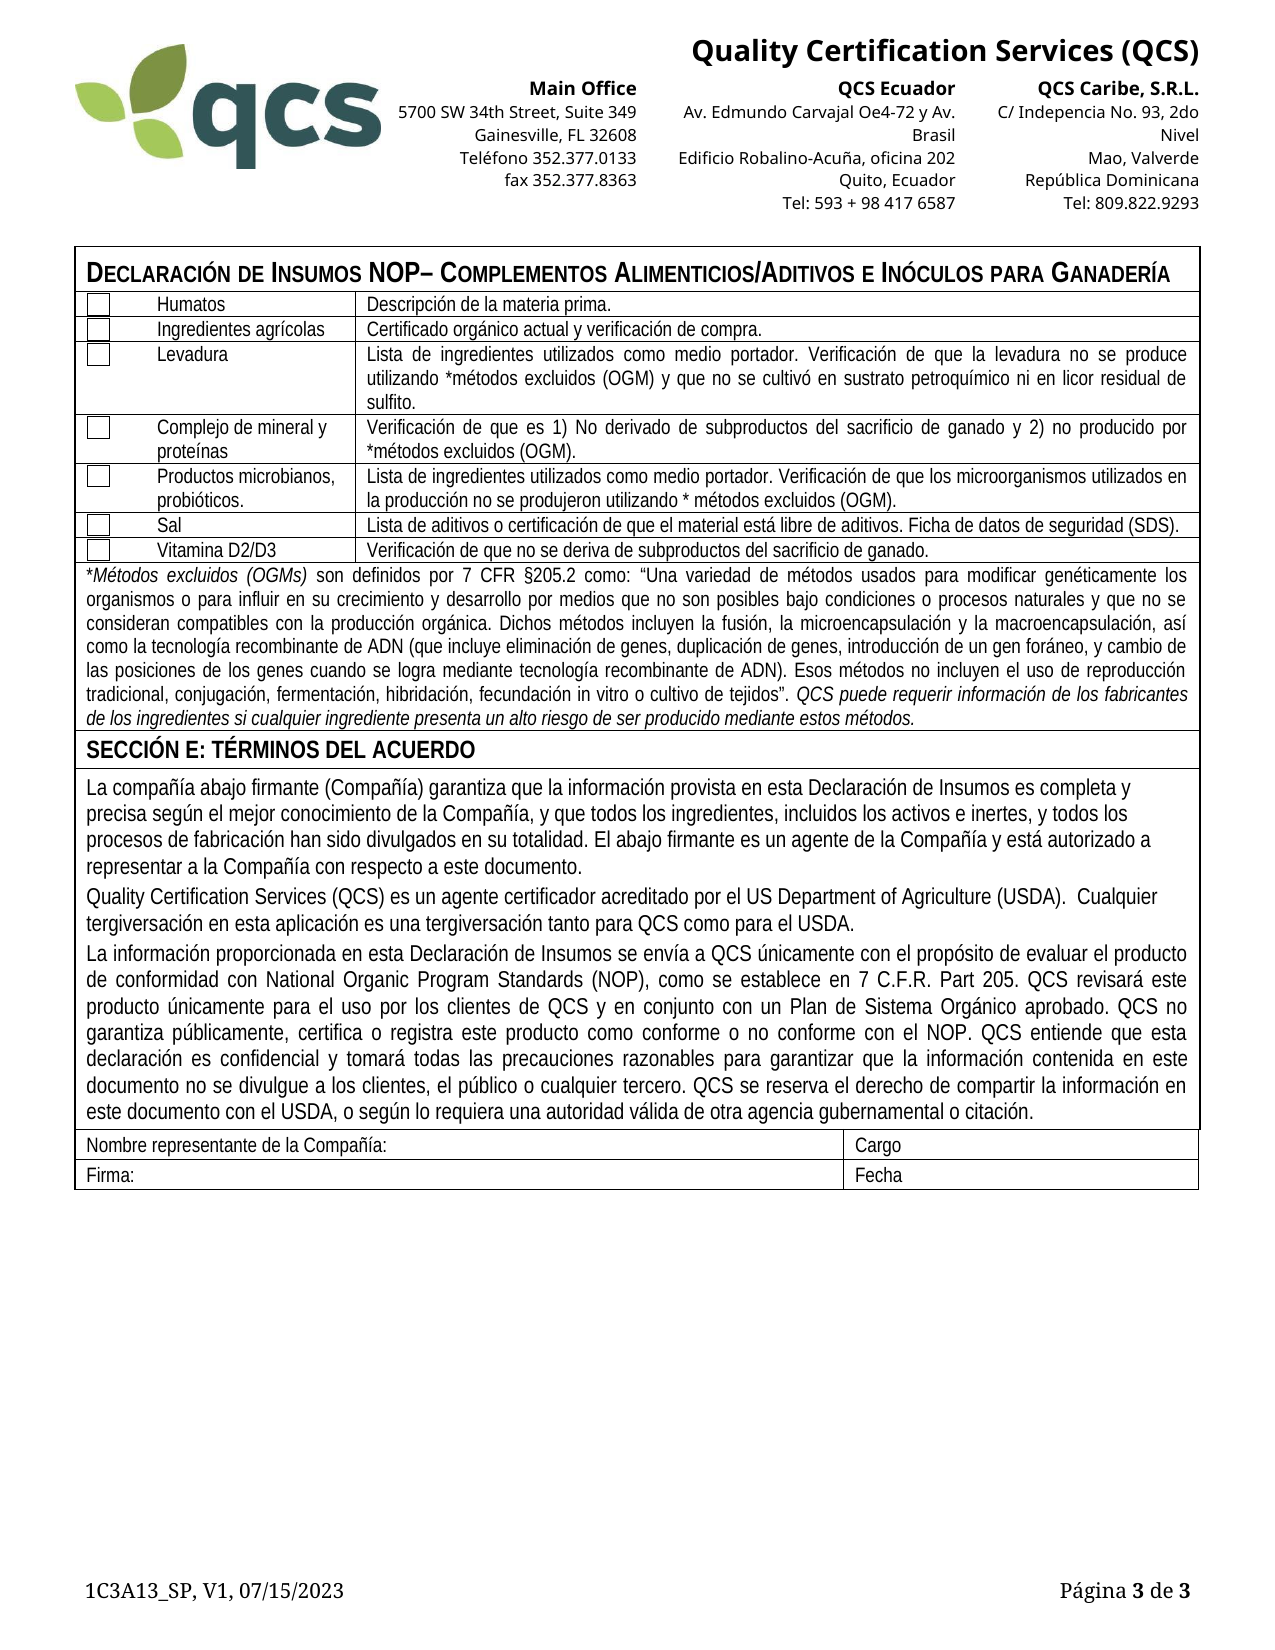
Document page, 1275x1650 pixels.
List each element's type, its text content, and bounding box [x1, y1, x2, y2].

table_cell Productos microbianos, probióticos. [146, 464, 355, 512]
table_cell [76, 292, 146, 316]
table_cell Certificado orgánico actual y verificación de compra. [356, 317, 1199, 341]
table_cell Lista de ingredientes utilizados como medio portador. Verificación de que los microorganismos utilizados en la producción no se produjeron utilizando * métodos excluidos (OGM). [356, 464, 1199, 512]
table_cell Lista de ingredientes utilizados como medio portador. Verificación de que la levadura no se produce utilizando *métodos excluidos (OGM) y que no se cultivó en sustrato petroquímico ni en licor residual de sulfito. [356, 342, 1199, 414]
table_cell La compañía abajo firmante (Compañía) garantiza que la información provista en esta Declaración de Insumos es completa y precisa según el mejor conocimiento de la Compañía, y que todos los ingredientes, incluidos los activos e inertes, y todos los procesos de fabricación han sido divulgados en su totalidad. El abajo firmante es un agente de la Compañía y está autorizado a representar a la Compañía con respecto a este documento. Quality Certification Services (QCS) es un agente certificador acreditado por el US Department of Agriculture (USDA). Cualquier tergiversación en esta aplicación es una tergiversación tanto para QCS como para el USDA. La información proporcionada en esta Declaración de Insumos se envía a QCS únicamente con el propósito de evaluar el producto de conformidad con National Organic Program Standards (NOP), como se establece en 7 C.F.R. Part 205. QCS revisará este producto únicamente para el uso por los clientes de QCS y en conjunto con un Plan de Sistema Orgánico aprobado. QCS no garantiza públicamente, certifica o registra este producto como conforme o no conforme con el NOP. QCS entiende que esta declaración es confidencial y tomará todas las precauciones razonables para garantizar que la información contenida en este documento no se divulgue a los clientes, el público o cualquier tercero. QCS se reserva el derecho de compartir la información en este documento con el USDA, o según lo requiera una autoridad válida de otra agencia gubernamental o citación. [76, 769, 1199, 1129]
table_cell [76, 415, 146, 463]
table_header Declaración de Insumos NOP– Complementos Alimenticios/Aditivos e Inóculos para Ganadería [76, 247, 1199, 291]
table_cell [76, 513, 146, 537]
table_cell [76, 464, 146, 512]
table_cell Vitamina D2/D3 [146, 538, 355, 562]
table_cell Fecha [844, 1160, 1198, 1189]
table_cell Ingredientes agrícolas [146, 317, 355, 341]
table_cell [76, 342, 146, 414]
table_cell Complejo de mineral y proteínas [146, 415, 355, 463]
table_cell Levadura [146, 342, 355, 414]
table_cell Verificación de que es 1) No derivado de subproductos del sacrificio de ganado y 2) no producido por *métodos excluidos (OGM). [356, 415, 1199, 463]
table_cell Nombre representante de la Compañía: [76, 1130, 843, 1159]
table_cell Sal [146, 513, 355, 537]
table_cell Cargo [844, 1130, 1198, 1159]
table_cell Firma: [76, 1160, 843, 1189]
table_cell Lista de aditivos o certificación de que el material está libre de aditivos. Ficha de datos de seguridad (SDS). [356, 513, 1199, 537]
table_cell Humatos [146, 292, 355, 316]
table_cell Verificación de que no se deriva de subproductos del sacrificio de ganado. [356, 538, 1199, 562]
picture [75, 44, 381, 169]
table_cell [76, 317, 146, 341]
table_cell [76, 538, 146, 562]
table_cell Descripción de la materia prima. [356, 292, 1199, 316]
table_cell *Métodos excluidos (OGMs) son definidos por 7 CFR §205.2 como: “Una variedad de métodos usados para modificar genéticamente los organismos o para influir en su crecimiento y desarrollo por medios que no son posibles bajo condiciones o procesos naturales y que no se consideran compatibles con la producción orgánica. Dichos métodos incluyen la fusión, la microencapsulación y la macroencapsulación, así como la tecnología recombinante de ADN (que incluye eliminación de genes, duplicación de genes, introducción de un gen foráneo, y cambio de las posiciones de los genes cuando se logra mediante tecnología recombinante de ADN). Esos métodos no incluyen el uso de reproducción tradicional, conjugación, fermentación, hibridación, fecundación in vitro o cultivo de tejidos”. QCS puede requerir información de los fabricantes de los ingredientes si cualquier ingrediente presenta un alto riesgo de ser producido mediante estos métodos. [76, 563, 1199, 730]
table_cell SECCIÓN E: TÉRMINOS DEL ACUERDO [76, 731, 1199, 768]
